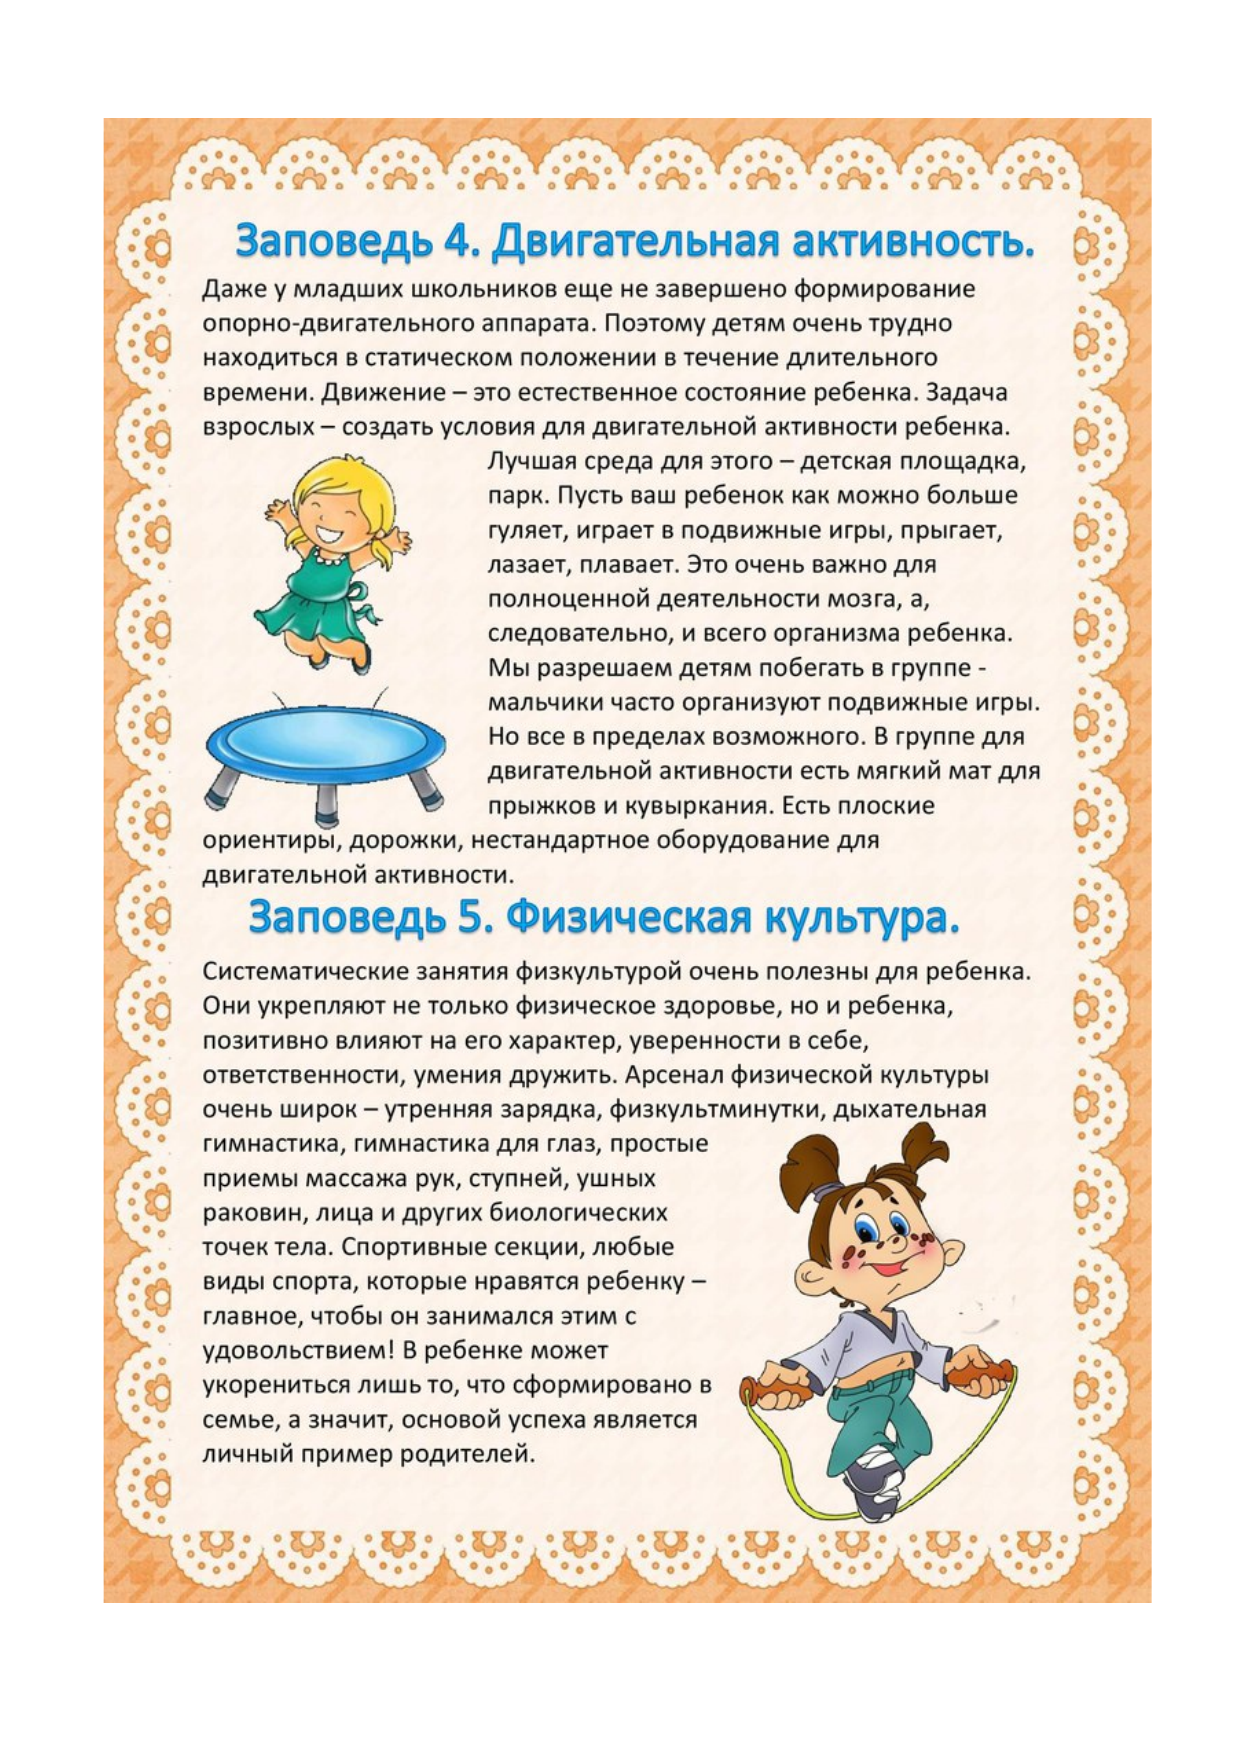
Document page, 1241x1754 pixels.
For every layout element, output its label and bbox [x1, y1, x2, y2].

picture [103, 118, 1152, 1603]
